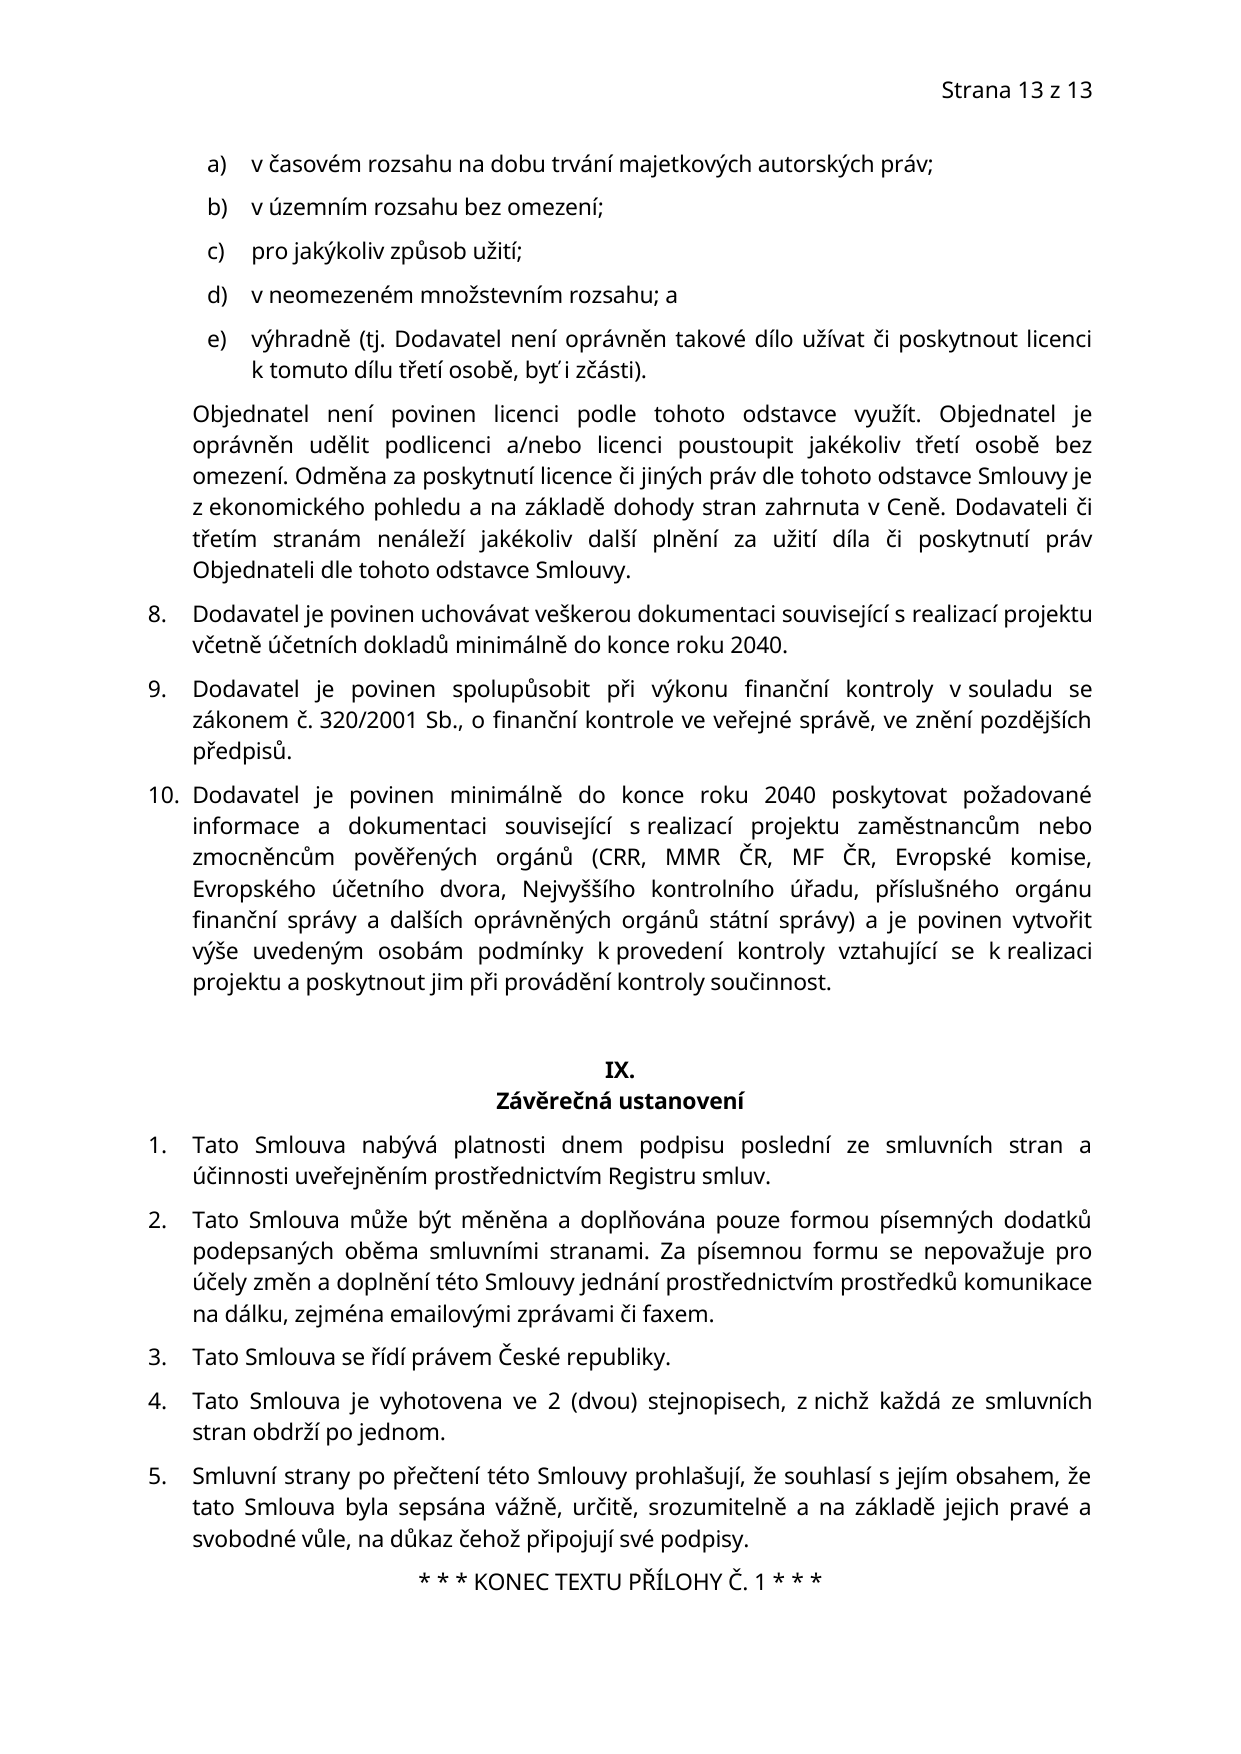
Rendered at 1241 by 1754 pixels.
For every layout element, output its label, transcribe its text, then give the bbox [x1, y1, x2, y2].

list v časovém rozsahu na dobu trvání majetkových autorských práv; [207, 148, 1093, 179]
list Tato Smlouva může být měněna a doplňována pouze formou písemných dodatků podepsaných oběma smluvními stranami. Za písemnou formu se nepovažuje pro účely změn a doplnění této Smlouvy jednání prostřednictvím prostředků komunikace na dálku, zejména emailovými zprávami či faxem. [148, 1204, 1093, 1329]
list pro jakýkoliv způsob užití; [207, 235, 1093, 266]
list Tato Smlouva se řídí právem České republiky. [148, 1341, 1093, 1373]
list Smluvní strany po přečtení této Smlouvy prohlašují, že souhlasí s jejím obsahem, že tato Smlouva byla sepsána vážně, určitě, srozumitelně a na základě jejich pravé a svobodné vůle, na důkaz čehož připojují své podpisy. [148, 1460, 1093, 1554]
list v územním rozsahu bez omezení; [207, 191, 1093, 223]
text * * * KONEC TEXTU PŘÍLOHY Č. 1 * * * [148, 1566, 1093, 1598]
list Tato Smlouva nabývá platnosti dnem podpisu poslední ze smluvních stran a účinnosti uveřejněním prostřednictvím Registru smluv. [148, 1129, 1093, 1191]
list Dodavatel je povinen spolupůsobit při výkonu finanční kontroly v souladu se zákonem č. 320/2001 Sb., o finanční kontrole ve veřejné správě, ve znění pozdějších předpisů. [148, 673, 1093, 766]
list Dodavatel je povinen uchovávat veškerou dokumentaci související s realizací projektu včetně účetních dokladů minimálně do konce roku 2040. [148, 598, 1093, 660]
text Objednatel není povinen licenci podle tohoto odstavce využít. Objednatel je oprávněn udělit podlicenci a/nebo licenci poustoupit jakékoliv třetí osobě bez omezení. Odměna za poskytnutí licence či jiných práv dle tohoto odstavce Smlouvy je z ekonomického pohledu a na základě dohody stran zahrnuta v Ceně. Dodavateli či třetím stranám nenáleží jakékoliv další plnění za užití díla či poskytnutí práv Objednateli dle tohoto odstavce Smlouvy. [192, 398, 1093, 585]
list Dodavatel je povinen minimálně do konce roku 2040 poskytovat požadované informace a dokumentaci související s realizací projektu zaměstnancům nebo zmocněncům pověřených orgánů (CRR, MMR ČR, MF ČR, Evropské komise, Evropského účetního dvora, Nejvyššího kontrolního úřadu, příslušného orgánu finanční správy a dalších oprávněných orgánů státní správy) a je povinen vytvořit výše uvedeným osobám podmínky k provedení kontroly vztahující se k realizaci projektu a poskytnout jim při provádění kontroly součinnost. [148, 779, 1093, 998]
list výhradně (tj. Dodavatel není oprávněn takové dílo užívat či poskytnout licenci k tomuto dílu třetí osobě, byť i zčásti). [207, 323, 1093, 385]
list Tato Smlouva je vyhotovena ve 2 (dvou) stejnopisech, z nichž každá ze smluvních stran obdrží po jednom. [148, 1385, 1093, 1448]
text IX. Závěrečná ustanovení [148, 1054, 1093, 1116]
list v neomezeném množstevním rozsahu; a [207, 279, 1093, 310]
